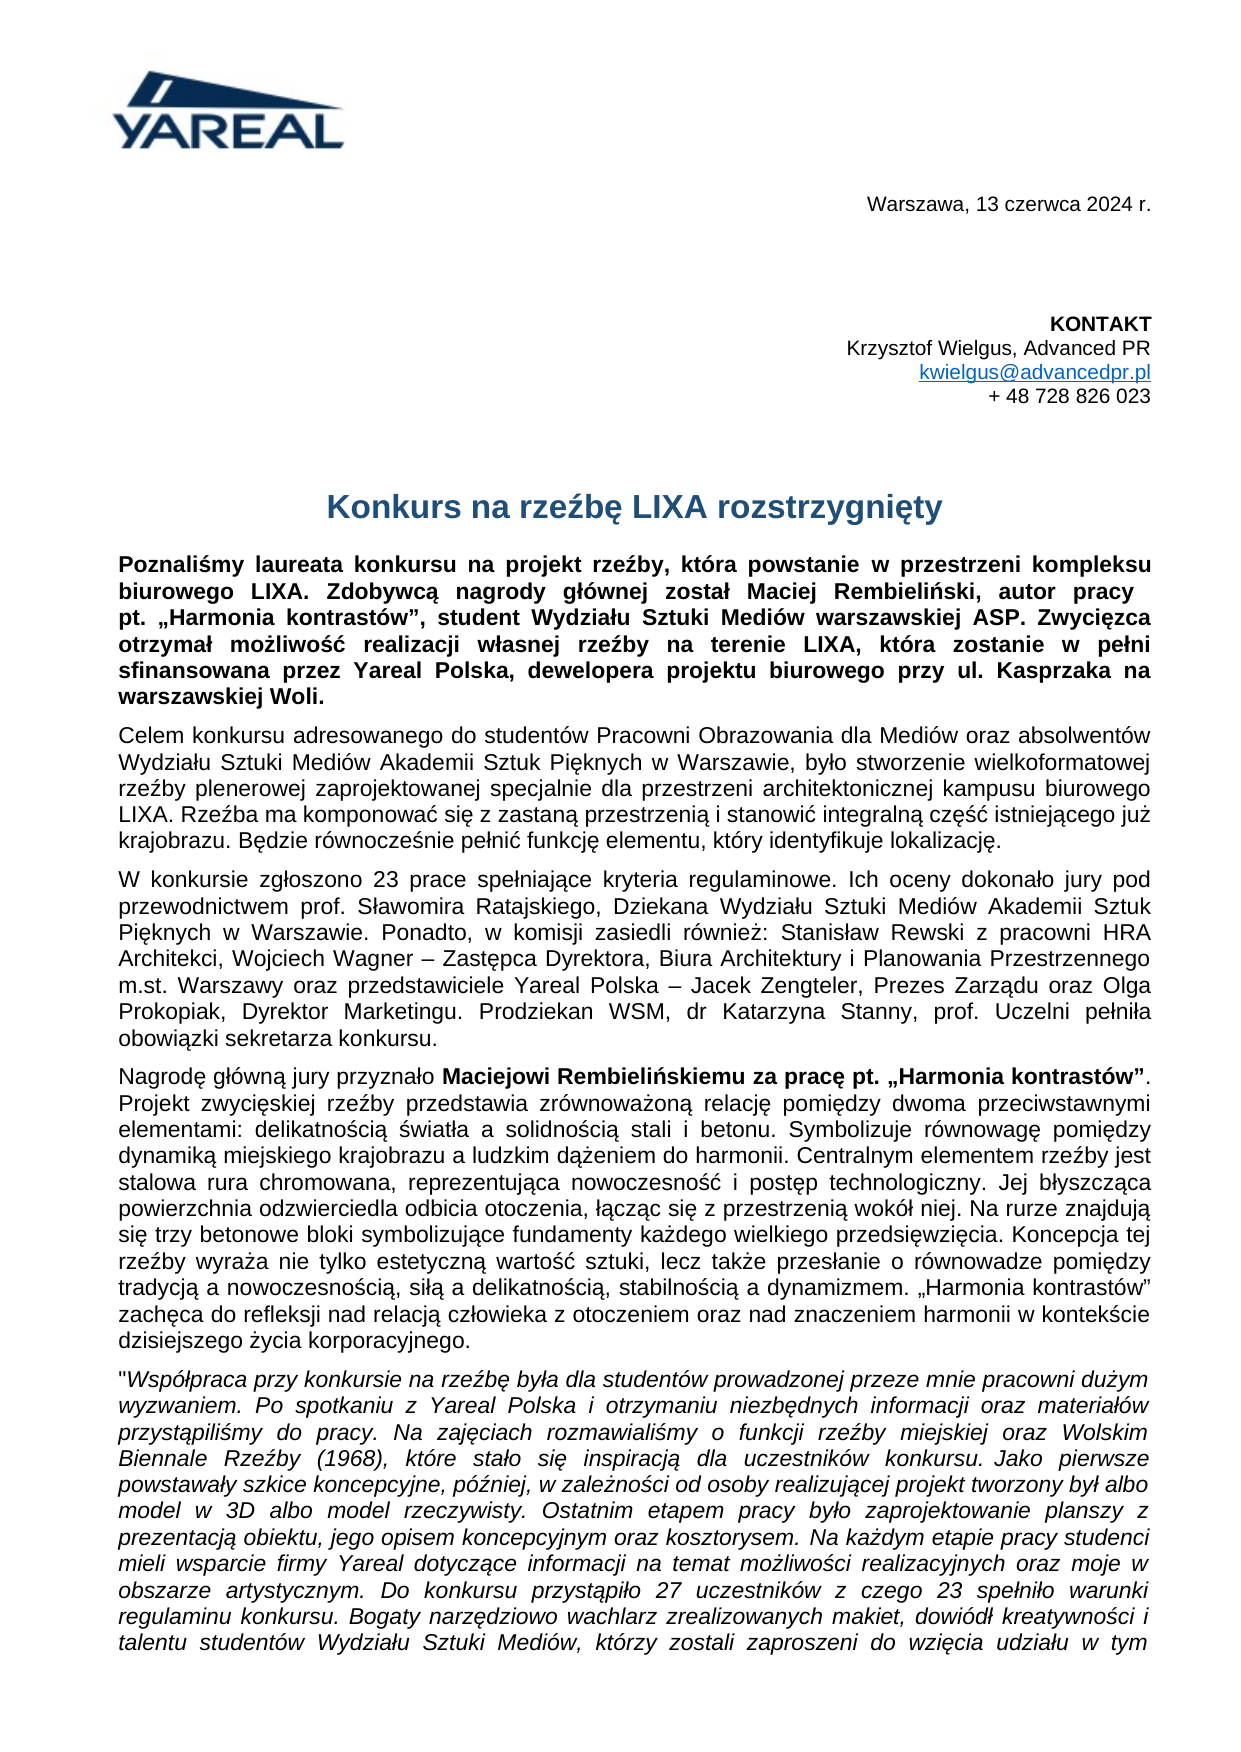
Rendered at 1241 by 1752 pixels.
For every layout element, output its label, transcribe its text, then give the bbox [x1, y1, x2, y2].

text kwielgus@advancedpr.pl [118, 360, 1151, 384]
text Konkurs na rzeźbę LIXA rozstrzygnięty [118, 487, 1152, 525]
text Warszawa, 13 czerwca 2024 r. [118, 192, 1152, 216]
text Krzysztof Wielgus, Advanced PR [118, 336, 1151, 360]
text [118, 1366, 1152, 1656]
text W konkursie zgłoszono 23 prace spełniające kryteria regulaminowe. Ich oceny dokonało jury pod przewodnictwem prof. Sławomira Ratajskiego, Dziekana Wydziału Sztuki Mediów Akademii Sztuk Pięknych w Warszawie. Ponadto, w komisji zasiedli również: Stanisław Rewski z pracowni HRA Architekci, Wojciech Wagner – Zastępca Dyrektora, Biura Architektury i Planowania Przestrzennego m.st. Warszawy oraz przedstawiciele Yareal Polska – Jacek Zengteler, Prezes Zarządu oraz Olga Prokopiak, Dyrektor Marketingu. Prodziekan WSM, dr Katarzyna Stanny, prof. Uczelni pełniła obowiązki sekretarza konkursu. [118, 866, 1152, 1051]
text Poznaliśmy laureata konkursu na projekt rzeźby, która powstanie w przestrzeni kompleksu biurowego LIXA. Zdobywcą nagrody głównej został Maciej Rembieliński, autor pracy pt. „Harmonia kontrastów”, student Wydziału Sztuki Mediów warszawskiej ASP. Zwycięzca otrzymał możliwość realizacji własnej rzeźby na terenie LIXA, która zostanie w pełni sfinansowana przez Yareal Polska, dewelopera projektu biurowego przy ul. Kasprzaka na warszawskiej Woli. [118, 551, 1152, 709]
text + 48 728 826 023 [118, 384, 1151, 408]
text KONTAKT [118, 312, 1152, 336]
text Celem konkursu adresowanego do studentów Pracowni Obrazowania dla Mediów oraz absolwentów Wydziału Sztuki Mediów Akademii Sztuk Pięknych w Warszawie, było stworzenie wielkoformatowej rzeźby plenerowej zaprojektowanej specjalnie dla przestrzeni architektonicznej kampusu biurowego LIXA. Rzeźba ma komponować się z zastaną przestrzenią i stanowić integralną część istniejącego już krajobrazu. Będzie równocześnie pełnić funkcję elementu, który identyfikuje lokalizację. [118, 722, 1152, 854]
picture [0, 0, 1241, 1752]
text Nagrodę główną jury przyznało Maciejowi Rembielińskiemu za pracę pt. „Harmonia kontrastów”. Projekt zwycięskiej rzeźby przedstawia zrównoważoną relację pomiędzy dwoma przeciwstawnymi elementami: delikatnością światła a solidnością stali i betonu. Symbolizuje równowagę pomiędzy dynamiką miejskiego krajobrazu a ludzkim dążeniem do harmonii. Centralnym elementem rzeźby jest stalowa rura chromowana, reprezentująca nowoczesność i postęp technologiczny. Jej błyszcząca powierzchnia odzwierciedla odbicia otoczenia, łącząc się z przestrzenią wokół niej. Na rurze znajdują się trzy betonowe bloki symbolizujące fundamenty każdego wielkiego przedsięwzięcia. Koncepcja tej rzeźby wyraża nie tylko estetyczną wartość sztuki, lecz także przesłanie o równowadze pomiędzy tradycją a nowoczesnością, siłą a delikatnością, stabilnością a dynamizmem. „Harmonia kontrastów” zachęca do refleksji nad relacją człowieka z otoczeniem oraz nad znaczeniem harmonii w kontekście dzisiejszego życia korporacyjnego. [118, 1063, 1152, 1353]
